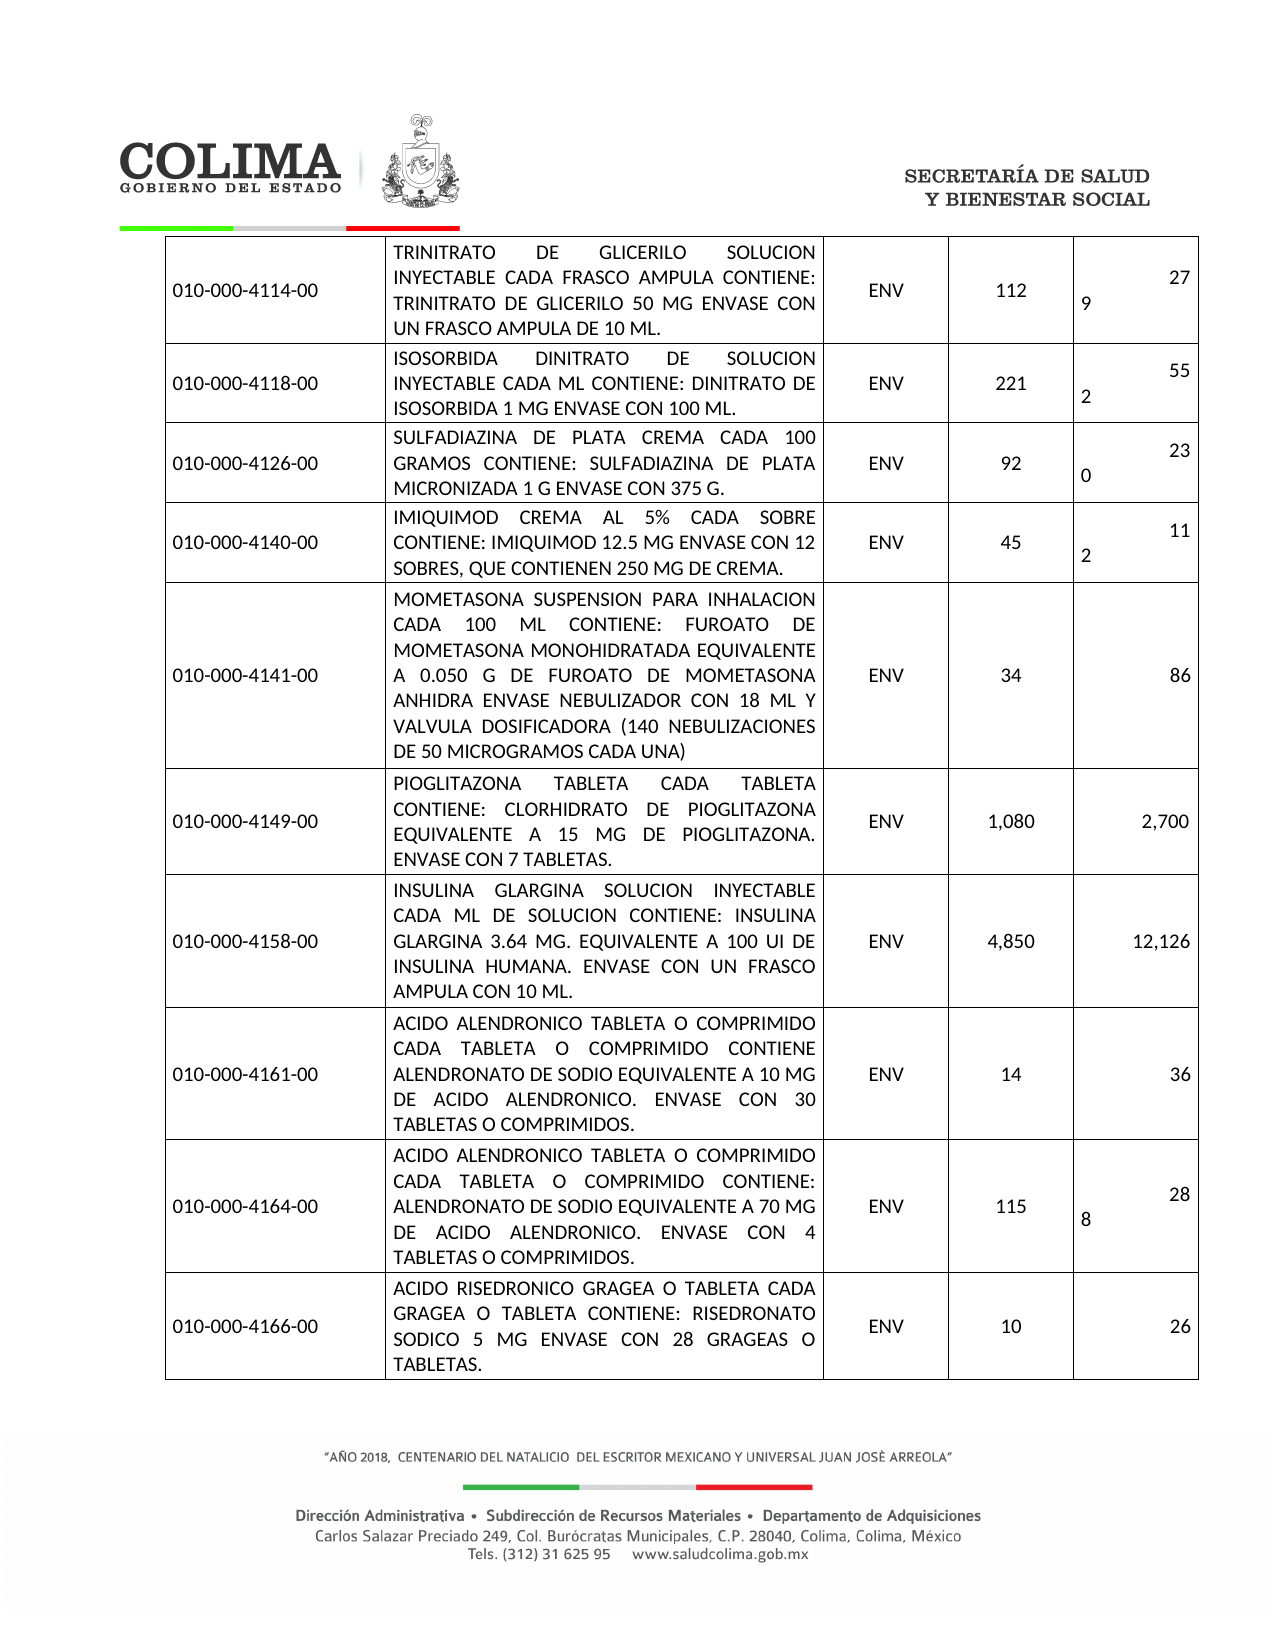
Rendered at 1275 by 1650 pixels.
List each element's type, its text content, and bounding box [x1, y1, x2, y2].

table_cell 010-000-4140-00 [166, 503, 385, 582]
table_cell 36 [1074, 1008, 1198, 1139]
table_cell 2,700 [1074, 769, 1198, 874]
table_cell 4,850 [949, 875, 1073, 1007]
table_cell 010-000-4141-00 [166, 583, 385, 767]
table_cell 010-000-4114-00 [166, 237, 385, 342]
table_cell 115 [949, 1140, 1073, 1272]
table_cell ENV [824, 423, 948, 502]
table_cell ACIDO ALENDRONICO TABLETA O COMPRIMIDO CADA TABLETA O COMPRIMIDO CONTIENE: ALENDRONATO DE SODIO EQUIVALENTE A 70 MG DE ACIDO ALENDRONICO. ENVASE CON 4 TABLETAS O COMPRIMIDOS. [386, 1140, 823, 1272]
table_cell 10 [949, 1273, 1073, 1378]
table_cell 010-000-4164-00 [166, 1140, 385, 1272]
table_cell 279 [1074, 237, 1198, 342]
table_cell 010-000-4118-00 [166, 344, 385, 422]
table_cell ENV [824, 583, 948, 767]
table_cell 112 [949, 237, 1073, 342]
table_cell 010-000-4149-00 [166, 769, 385, 874]
table_cell 010-000-4126-00 [166, 423, 385, 502]
table_cell ENV [824, 875, 948, 1007]
table_cell 010-000-4161-00 [166, 1008, 385, 1139]
table_cell 34 [949, 583, 1073, 767]
table_cell ISOSORBIDA DINITRATO DE SOLUCION INYECTABLE CADA ML CONTIENE: DINITRATO DE ISOSORBIDA 1 MG ENVASE CON 100 ML. [386, 344, 823, 422]
table_cell 230 [1074, 423, 1198, 502]
table_cell 010-000-4158-00 [166, 875, 385, 1007]
table_cell 14 [949, 1008, 1073, 1139]
table_cell MOMETASONA SUSPENSION PARA INHALACION CADA 100 ML CONTIENE: FUROATO DE MOMETASONA MONOHIDRATADA EQUIVALENTE A 0.050 G DE FUROATO DE MOMETASONA ANHIDRA ENVASE NEBULIZADOR CON 18 ML Y VALVULA DOSIFICADORA (140 NEBULIZACIONES DE 50 MICROGRAMOS CADA UNA) [386, 583, 823, 767]
table_cell INSULINA GLARGINA SOLUCION INYECTABLE CADA ML DE SOLUCION CONTIENE: INSULINA GLARGINA 3.64 MG. EQUIVALENTE A 100 UI DE INSULINA HUMANA. ENVASE CON UN FRASCO AMPULA CON 10 ML. [386, 875, 823, 1007]
table_cell 010-000-4166-00 [166, 1273, 385, 1378]
table_cell ENV [824, 237, 948, 342]
table_cell 552 [1074, 344, 1198, 422]
table_cell 12,126 [1074, 875, 1198, 1007]
table_cell ACIDO ALENDRONICO TABLETA O COMPRIMIDO CADA TABLETA O COMPRIMIDO CONTIENE ALENDRONATO DE SODIO EQUIVALENTE A 10 MG DE ACIDO ALENDRONICO. ENVASE CON 30 TABLETAS O COMPRIMIDOS. [386, 1008, 823, 1139]
table_cell 288 [1074, 1140, 1198, 1272]
picture [3, 29, 1267, 255]
table_cell PIOGLITAZONA TABLETA CADA TABLETA CONTIENE: CLORHIDRATO DE PIOGLITAZONA EQUIVALENTE A 15 MG DE PIOGLITAZONA. ENVASE CON 7 TABLETAS. [386, 769, 823, 874]
table_cell SULFADIAZINA DE PLATA CREMA CADA 100 GRAMOS CONTIENE: SULFADIAZINA DE PLATA MICRONIZADA 1 G ENVASE CON 375 G. [386, 423, 823, 502]
table_cell IMIQUIMOD CREMA AL 5% CADA SOBRE CONTIENE: IMIQUIMOD 12.5 MG ENVASE CON 12 SOBRES, QUE CONTIENEN 250 MG DE CREMA. [386, 503, 823, 582]
table_cell ACIDO RISEDRONICO GRAGEA O TABLETA CADA GRAGEA O TABLETA CONTIENE: RISEDRONATO SODICO 5 MG ENVASE CON 28 GRAGEAS O TABLETAS. [386, 1273, 823, 1378]
table_cell 86 [1074, 583, 1198, 767]
table_cell 221 [949, 344, 1073, 422]
table_cell TRINITRATO DE GLICERILO SOLUCION INYECTABLE CADA FRASCO AMPULA CONTIENE: TRINITRATO DE GLICERILO 50 MG ENVASE CON UN FRASCO AMPULA DE 10 ML. [386, 237, 823, 342]
table_cell 112 [1074, 503, 1198, 582]
table_cell 1,080 [949, 769, 1073, 874]
table_cell 92 [949, 423, 1073, 502]
table_cell ENV [824, 1140, 948, 1272]
table_cell ENV [824, 1273, 948, 1378]
table_cell ENV [824, 503, 948, 582]
picture [3, 1434, 1272, 1609]
table_cell ENV [824, 344, 948, 422]
table_cell 26 [1074, 1273, 1198, 1378]
table_cell ENV [824, 1008, 948, 1139]
table_cell 45 [949, 503, 1073, 582]
table_cell ENV [824, 769, 948, 874]
